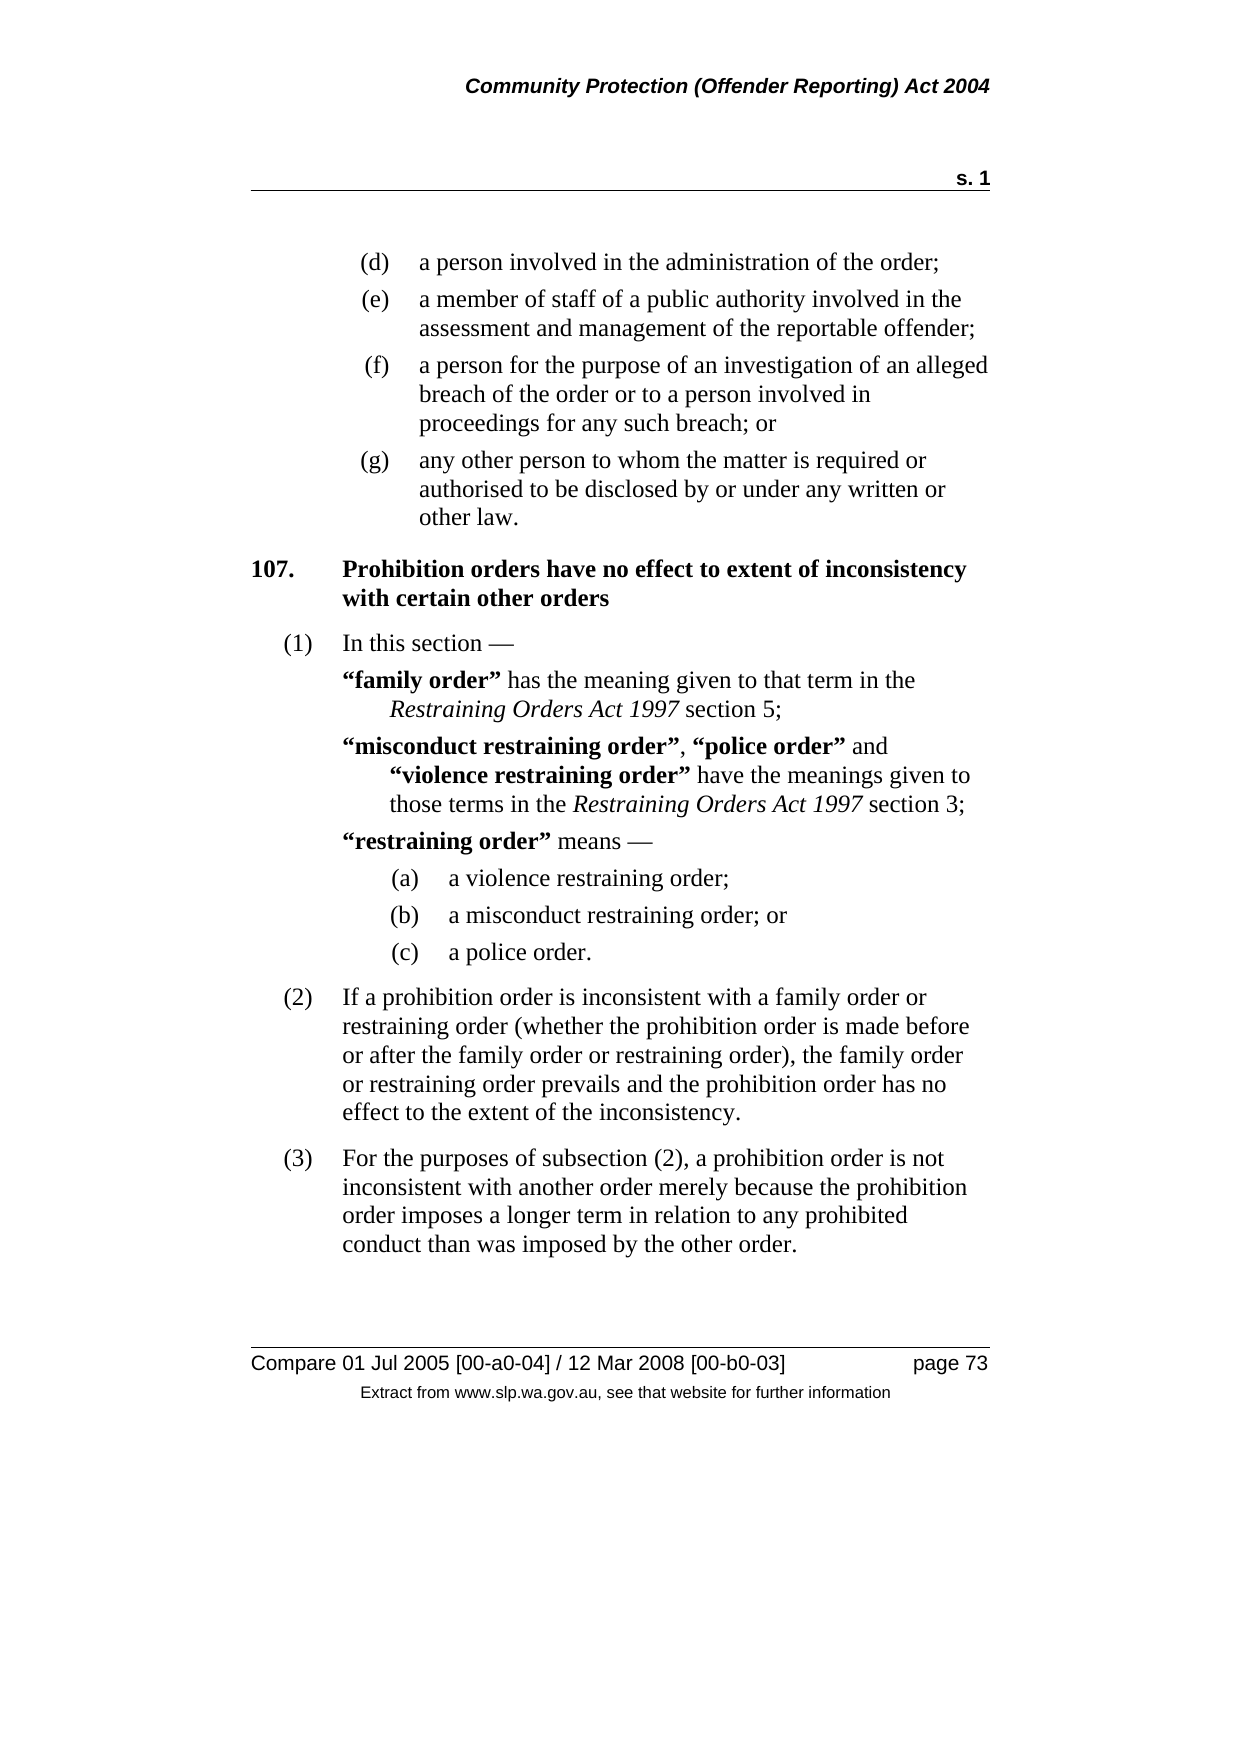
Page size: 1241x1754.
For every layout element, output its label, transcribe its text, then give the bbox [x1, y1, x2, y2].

text (2) If a prohibition order is inconsistent with a family order or restraining order (whether the prohibition order is made before or after the family order or restraining order), the family order or restraining order prevails and the prohibition order has no effect to the extent of the inconsistency. [251, 982, 990, 1126]
text (c) a police order. [251, 937, 990, 966]
text “restraining order” means — [251, 826, 990, 854]
text (f) a person for the purpose of an investigation of an alleged breach of the order or to a person involved in proceedings for any such breach; or [251, 350, 990, 437]
text (g) any other person to whom the matter is required or authorised to be disclosed by or under any written or other law. [251, 445, 990, 531]
text (3) For the purposes of subsection (2), a prohibition order is not inconsistent with another order merely because the prohibition order imposes a longer term in relation to any prohibited conduct than was imposed by the other order. [251, 1143, 990, 1258]
subtitle 107. Prohibition orders have no effect to extent of inconsistency with certain other orders [251, 554, 990, 612]
text (b) a misconduct restraining order; or [251, 900, 990, 929]
text (a) a violence restraining order; [251, 863, 990, 892]
text “misconduct restraining order”, “police order” and “violence restraining order” have the meanings given to those terms in the Restraining Orders Act 1997 section 3; [251, 731, 990, 817]
text “family order” has the meaning given to that term in the Restraining Orders Act 1997 section 5; [251, 665, 990, 723]
text (1) In this section — [251, 628, 990, 657]
text (e) a member of staff of a public authority involved in the assessment and management of the reportable offender; [251, 284, 990, 342]
text (d) a person involved in the administration of the order; [251, 247, 990, 276]
